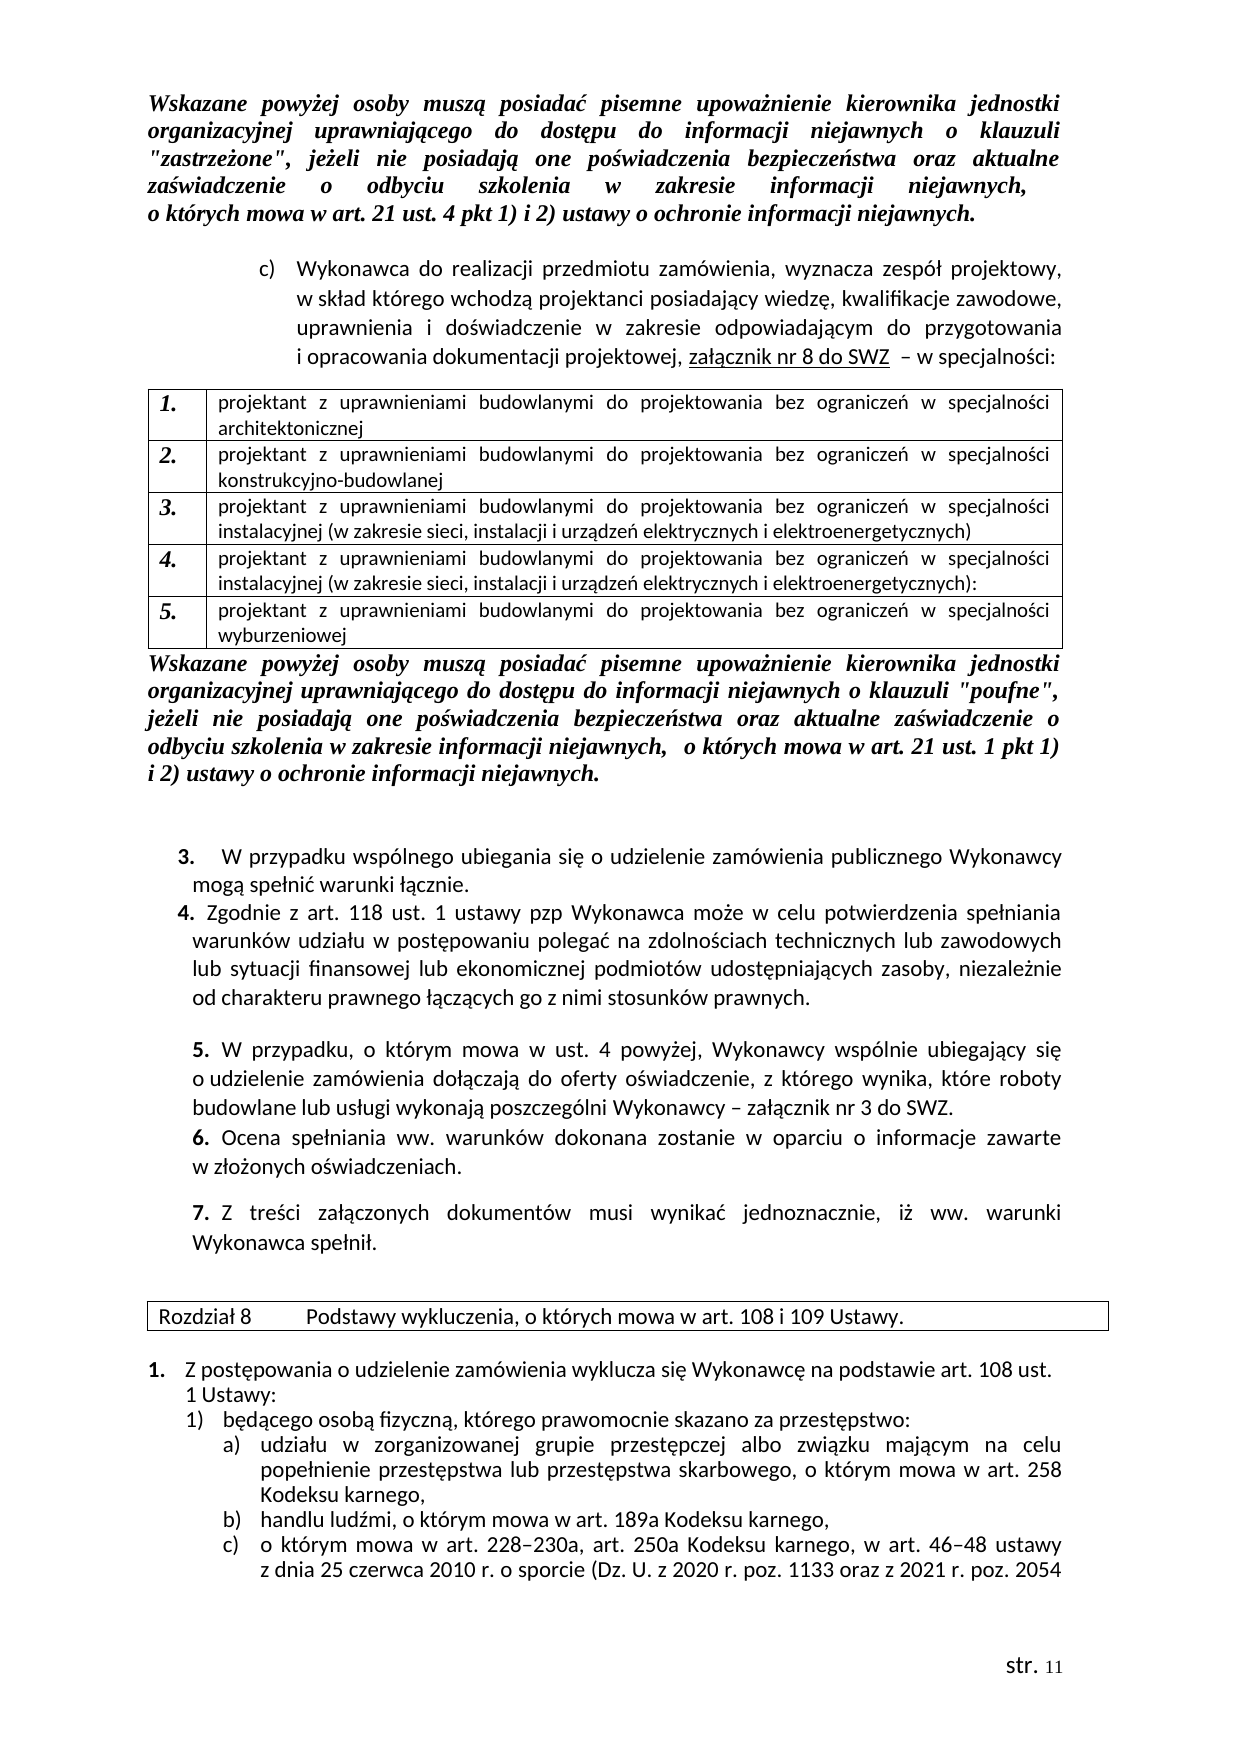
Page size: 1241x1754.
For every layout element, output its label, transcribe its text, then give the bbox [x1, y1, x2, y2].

table_cell 5. [149, 597, 206, 648]
list Zgodnie z art. 118 ust. 1 ustawy pzp Wykonawca może w celu potwierdzenia spełniania warunków udziału w postępowaniu polegać na zdolnościach technicznych lub zawodowych lub sytuacji finansowej lub ekonomicznej podmiotów udostępniających zasoby, niezależnie od charakteru prawnego łączących go z nimi stosunków prawnych. [177, 898, 1063, 1011]
text Wskazane powyżej osoby muszą posiadać pisemne upoważnienie kierownika jednostki organizacyjnej uprawniającego do dostępu do informacji niejawnych o klauzuli "poufne", jeżeli nie posiadają one poświadczenia bezpieczeństwa oraz aktualne zaświadczenie o odbyciu szkolenia w zakresie informacji niejawnych, o których mowa w art. 21 ust. 1 pkt 1) i 2) ustawy o ochronie informacji niejawnych. [148, 649, 1063, 787]
table_cell projektant z uprawnieniami budowlanymi do projektowania bez ograniczeń w specjalności instalacyjnej (w zakresie sieci, instalacji i urządzeń elektrycznych i elektroenergetycznych) [207, 493, 1062, 544]
table_cell projektant z uprawnieniami budowlanymi do projektowania bez ograniczeń w specjalności instalacyjnej (w zakresie sieci, instalacji i urządzeń elektrycznych i elektroenergetycznych): [207, 545, 1062, 596]
table_cell projektant z uprawnieniami budowlanymi do projektowania bez ograniczeń w specjalności wyburzeniowej [207, 597, 1062, 648]
list W przypadku wspólnego ubiegania się o udzielenie zamówienia publicznego Wykonawcy mogą spełnić warunki łącznie. [177, 842, 1063, 898]
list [223, 1533, 1063, 1583]
list W przypadku, o którym mowa w ust. 4 powyżej, Wykonawcy wspólnie ubiegający się o udzielenie zamówienia dołączają do oferty oświadczenie, z którego wynika, które roboty budowlane lub usługi wykonają poszczególni Wykonawcy – załącznik nr 3 do SWZ. [192, 1035, 1063, 1121]
table_cell 3. [149, 493, 206, 544]
table_cell 4. [149, 545, 206, 596]
text Wskazane powyżej osoby muszą posiadać pisemne upoważnienie kierownika jednostki organizacyjnej uprawniającego do dostępu do informacji niejawnych o klauzuli "zastrzeżone", jeżeli nie posiadają one poświadczenia bezpieczeństwa oraz aktualne zaświadczenie o odbyciu szkolenia w zakresie informacji niejawnych, o których mowa w art. 21 ust. 4 pkt 1) i 2) ustawy o ochronie informacji niejawnych. [148, 89, 1063, 227]
list Z treści załączonych dokumentów musi wynikać jednoznacznie, iż ww. warunki Wykonawca spełnił. [192, 1198, 1063, 1256]
list Wykonawca do realizacji przedmiotu zamówienia, wyznacza zespół projektowy, w skład którego wchodzą projektanci posiadający wiedzę, kwalifikacje zawodowe, uprawnienia i doświadczenie w zakresie odpowiadającym do przygotowania i opracowania dokumentacji projektowej, załącznik nr 8 do SWZ – w specjalności: [259, 254, 1063, 370]
list Z postępowania o udzielenie zamówienia wyklucza się Wykonawcę na podstawie art. 108 ust. 1 Ustawy: [148, 1358, 1063, 1408]
list będącego osobą fizyczną, którego prawomocnie skazano za przestępstwo: [185, 1408, 1063, 1433]
table_header 1. [149, 390, 206, 440]
list Ocena spełniania ww. warunków dokonana zostanie w oparciu o informacje zawarte w złożonych oświadczeniach. [192, 1123, 1063, 1180]
list handlu ludźmi, o którym mowa w art. 189a Kodeksu karnego, [223, 1508, 1063, 1533]
table_cell 2. [149, 441, 206, 492]
table_cell projektant z uprawnieniami budowlanymi do projektowania bez ograniczeń w specjalności konstrukcyjno-budowlanej [207, 441, 1062, 492]
list udziału w zorganizowanej grupie przestępczej albo związku mającym na celu popełnienie przestępstwa lub przestępstwa skarbowego, o którym mowa w art. 258 Kodeksu karnego, [223, 1433, 1063, 1508]
table_header Rozdział 8 Podstawy wykluczenia, o których mowa w art. 108 i 109 Ustawy. [148, 1302, 1108, 1330]
table_header projektant z uprawnieniami budowlanymi do projektowania bez ograniczeń w specjalności architektonicznej [207, 390, 1062, 440]
